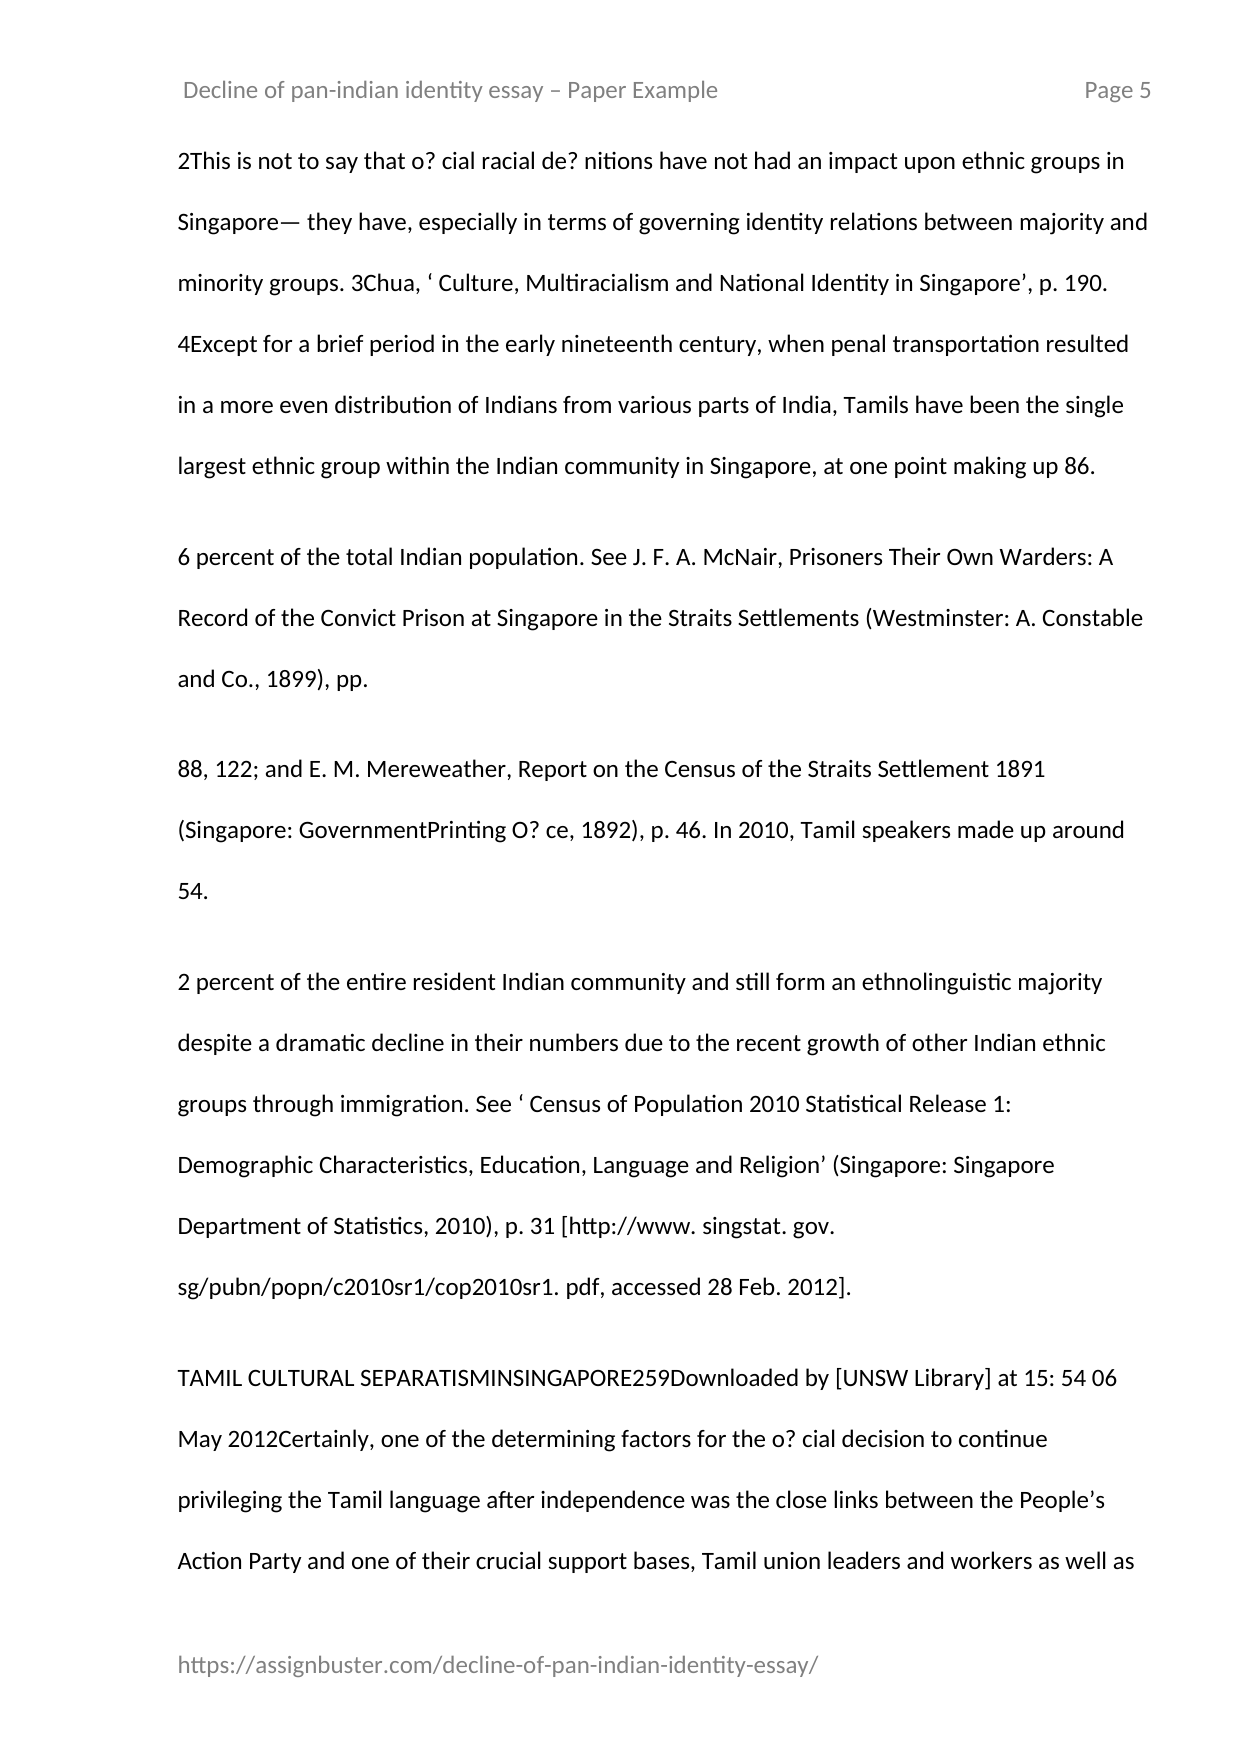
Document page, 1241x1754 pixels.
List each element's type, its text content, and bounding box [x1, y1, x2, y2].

text 88, 122; and E. M. Mereweather, Report on the Census of the Straits Settlement 1891 (Singapore: GovernmentPrinting O? ce, 1892), p. 46. In 2010, Tamil speakers made up around 54. [177, 753, 1152, 906]
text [177, 1362, 1152, 1575]
text 6 percent of the total Indian population. See J. F. A. McNair, Prisoners Their Own Warders: A Record of the Convict Prison at Singapore in the Straits Settlements (Westminster: A. Constable and Co., 1899), pp. [177, 541, 1152, 693]
text 2This is not to say that o? cial racial de? nitions have not had an impact upon ethnic groups in Singapore— they have, especially in terms of governing identity relations between majority and minority groups. 3Chua, ‘ Culture, Multiracialism and National Identity in Singapore’, p. 190. 4Except for a brief period in the early nineteenth century, when penal transportation resulted in a more even distribution of Indians from various parts of India, Tamils have been the single largest ethnic group within the Indian community in Singapore, at one point making up 86. [177, 145, 1152, 481]
text 2 percent of the entire resident Indian community and still form an ethnolinguistic majority despite a dramatic decline in their numbers due to the recent growth of other Indian ethnic groups through immigration. See ‘ Census of Population 2010 Statistical Release 1: Demographic Characteristics, Education, Language and Religion’ (Singapore: Singapore Department of Statistics, 2010), p. 31 [http://www. singstat. gov. sg/pubn/popn/c2010sr1/cop2010sr1. pdf, accessed 28 Feb. 2012]. [177, 966, 1152, 1302]
